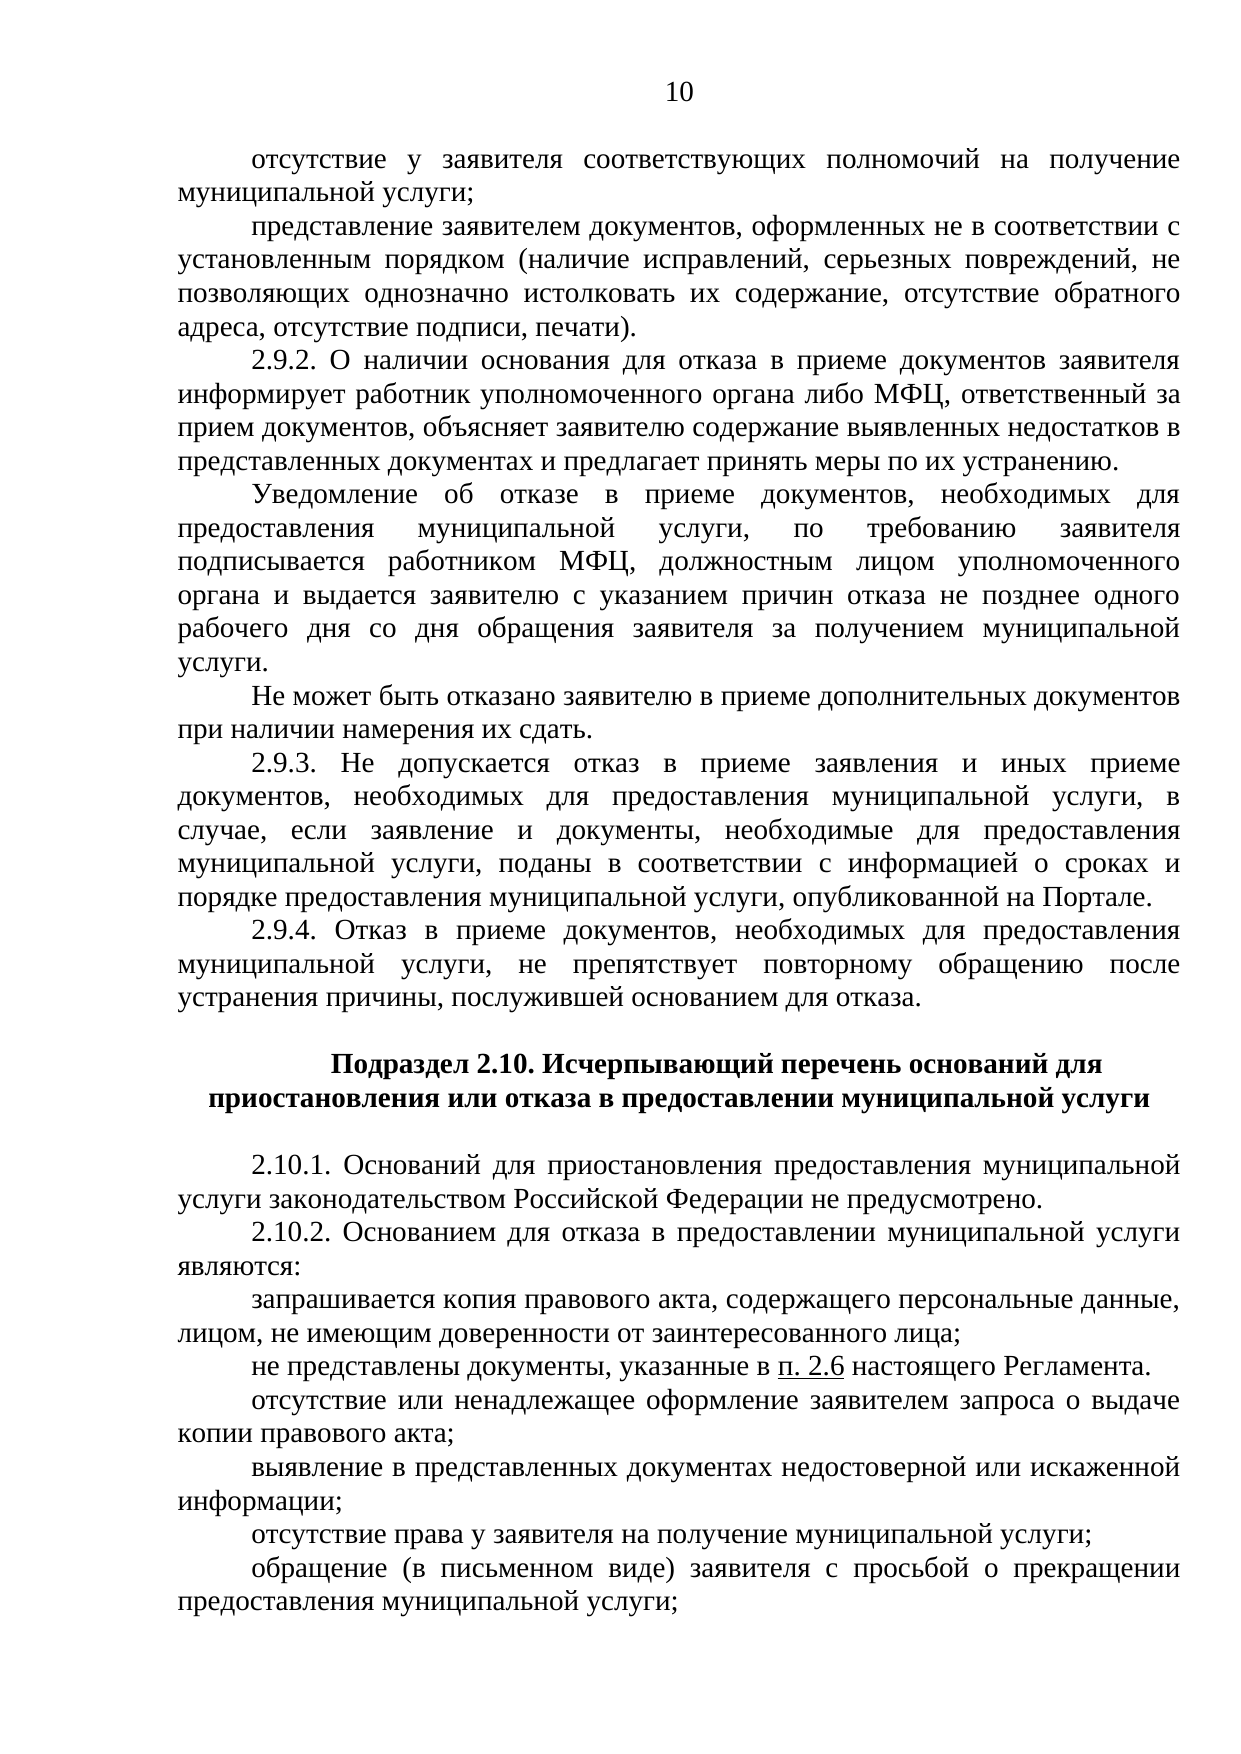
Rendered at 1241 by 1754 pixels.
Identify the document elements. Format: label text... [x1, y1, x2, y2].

text 2.9.4. Отказ в приеме документов, необходимых для предоставления муниципальной услуги, не препятствует повторному обращению после устранения причины, послужившей основанием для отказа. [177, 912, 1181, 1013]
text Подраздел 2.10. Исчерпывающий перечень оснований для приостановления или отказа в предоставлении муниципальной услуги [177, 1047, 1181, 1114]
text отсутствие у заявителя соответствующих полномочий на получение муниципальной услуги; [177, 141, 1181, 208]
text 2.10.1. Оснований для приостановления предоставления муниципальной услуги законодательством Российской Федерации не предусмотрено. [177, 1147, 1181, 1214]
text представление заявителем документов, оформленных не в соответствии с установленным порядком (наличие исправлений, серьезных повреждений, не позволяющих однозначно истолковать их содержание, отсутствие обратного адреса, отсутствие подписи, печати). [177, 208, 1181, 342]
text не представлены документы, указанные в п. 2.6 настоящего Регламента. [177, 1348, 1181, 1382]
text запрашивается копия правового акта, содержащего персональные данные, лицом, не имеющим доверенности от заинтересованного лица; [177, 1281, 1181, 1348]
text Уведомление об отказе в приеме документов, необходимых для предоставления муниципальной услуги, по требованию заявителя подписывается работником МФЦ, должностным лицом уполномоченного органа и выдается заявителю с указанием причин отказа не позднее одного рабочего дня со дня обращения заявителя за получением муниципальной услуги. [177, 476, 1181, 678]
text Не может быть отказано заявителю в приеме дополнительных документов при наличии намерения их сдать. [177, 678, 1181, 745]
text отсутствие права у заявителя на получение муниципальной услуги; [177, 1516, 1181, 1550]
text 2.9.2. О наличии основания для отказа в приеме документов заявителя информирует работник уполномоченного органа либо МФЦ, ответственный за прием документов, объясняет заявителю содержание выявленных недостатков в представленных документах и предлагает принять меры по их устранению. [177, 342, 1181, 476]
text 2.9.3. Не допускается отказ в приеме заявления и иных приеме документов, необходимых для предоставления муниципальной услуги, в случае, если заявление и документы, необходимые для предоставления муниципальной услуги, поданы в соответствии с информацией о сроках и порядке предоставления муниципальной услуги, опубликованной на Портале. [177, 745, 1181, 912]
text 2.10.2. Основанием для отказа в предоставлении муниципальной услуги являются: [177, 1214, 1181, 1281]
text выявление в представленных документах недостоверной или искаженной информации; [177, 1449, 1181, 1516]
text обращение (в письменном виде) заявителя с просьбой о прекращении предоставления муниципальной услуги; [177, 1550, 1181, 1617]
text отсутствие или ненадлежащее оформление заявителем запроса о выдаче копии правового акта; [177, 1382, 1181, 1449]
